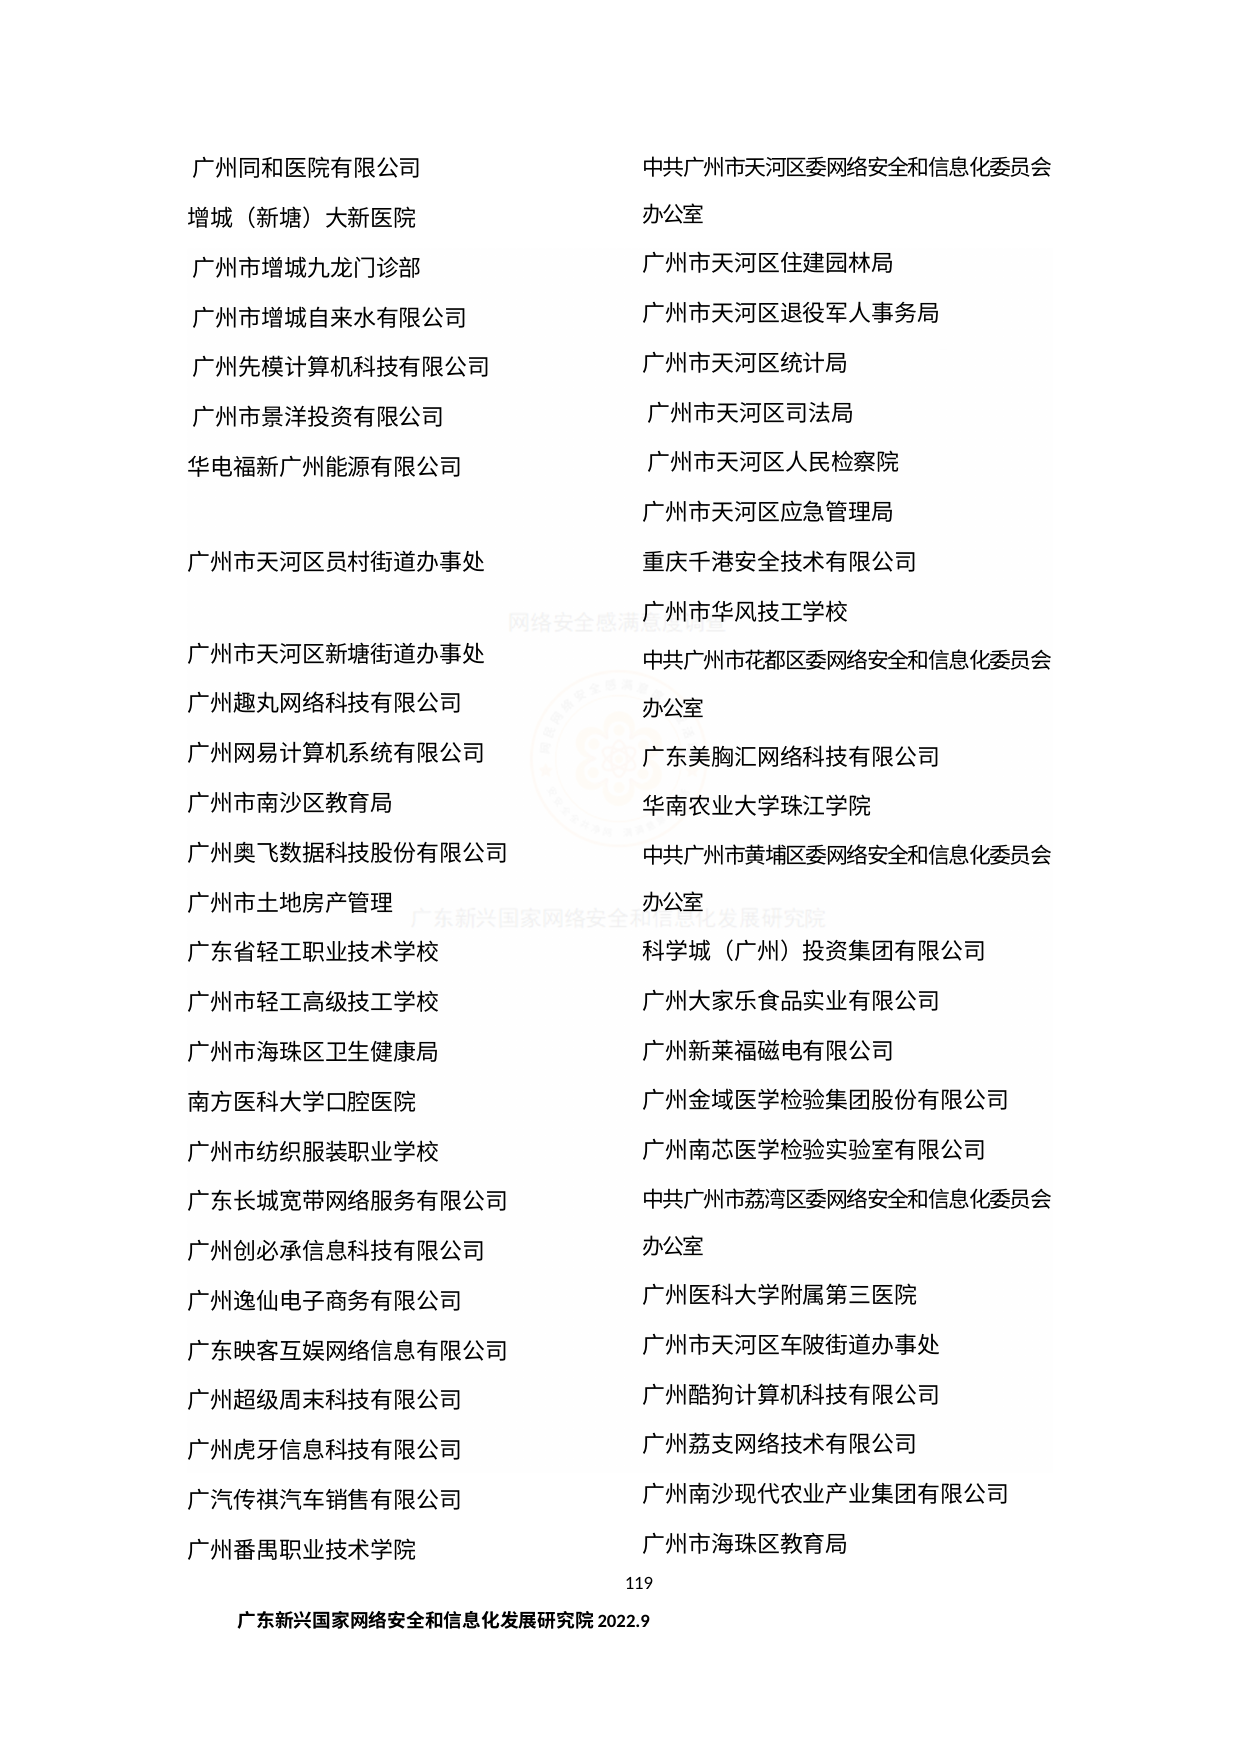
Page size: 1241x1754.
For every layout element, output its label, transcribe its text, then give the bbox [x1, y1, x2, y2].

text 广州市天河区车陂街道办事处 [642, 1327, 1053, 1360]
text 广州市轻工高级技工学校 [187, 984, 598, 1017]
text 广州南沙现代农业产业集团有限公司 [642, 1476, 1053, 1509]
text 广州奥飞数据科技股份有限公司 [187, 835, 598, 868]
text 广州荔支网络技术有限公司 [642, 1426, 1053, 1459]
text 广州市天河区应急管理局 [642, 494, 1053, 527]
text 中共广州市黄埔区委网络安全和信息化委员会办公室 [642, 838, 1053, 917]
text 广州虎牙信息科技有限公司 [187, 1432, 598, 1465]
text 广州新莱福磁电有限公司 [642, 1032, 1053, 1066]
text 增城（新塘）大新医院 [187, 200, 598, 233]
text 重庆千港安全技术有限公司 [642, 544, 1053, 577]
text 广州市天河区人民检察院 [642, 444, 1053, 477]
text 广州金域医学检验集团股份有限公司 [642, 1082, 1053, 1116]
text 广州创必承信息科技有限公司 [187, 1233, 598, 1266]
text 广州市天河区新塘街道办事处 [187, 636, 598, 669]
text 广州市天河区退役军人事务局 [642, 295, 1053, 328]
picture [187, 248, 1053, 1473]
text 华电福新广州能源有限公司 [187, 449, 598, 482]
text 广东省轻工职业技术学校 [187, 934, 598, 967]
text 广州市天河区员村街道办事处 [187, 544, 598, 577]
text 广东美胸汇网络科技有限公司 [642, 738, 1053, 772]
text 广州番禺职业技术学院 [187, 1532, 598, 1565]
text 广州南芯医学检验实验室有限公司 [642, 1132, 1053, 1165]
text 广州市天河区统计局 [642, 344, 1053, 378]
text 广州市增城九龙门诊部 [187, 249, 598, 283]
text 广州医科大学附属第三医院 [642, 1277, 1053, 1310]
text 广州市增城自来水有限公司 [187, 299, 598, 333]
text 广州趣丸网络科技有限公司 [187, 685, 598, 718]
text 广州市天河区司法局 [642, 394, 1053, 428]
text 华南农业大学珠江学院 [642, 788, 1053, 821]
text 广州市景洋投资有限公司 [187, 399, 598, 432]
text 中共广州市荔湾区委网络安全和信息化委员会办公室 [642, 1182, 1053, 1261]
text 广州同和医院有限公司 [187, 150, 598, 183]
text 广东长城宽带网络服务有限公司 [187, 1183, 598, 1216]
text 广州市华风技工学校 [642, 593, 1053, 627]
text 广东映客互娱网络信息有限公司 [187, 1333, 598, 1366]
text 南方医科大学口腔医院 [187, 1084, 598, 1117]
text 科学城（广州）投资集团有限公司 [642, 933, 1053, 966]
text 广汽传祺汽车销售有限公司 [187, 1482, 598, 1515]
text 广州超级周末科技有限公司 [187, 1382, 598, 1416]
text 广州市土地房产管理 [187, 884, 598, 918]
text 广州市海珠区教育局 [642, 1526, 1053, 1559]
text 广州市南沙区教育局 [187, 785, 598, 818]
text 广州酷狗计算机科技有限公司 [642, 1376, 1053, 1410]
text 广州市天河区住建园林局 [642, 245, 1053, 278]
text 广州大家乐食品实业有限公司 [642, 983, 1053, 1016]
text 广州先模计算机科技有限公司 [187, 349, 598, 382]
text 中共广州市花都区委网络安全和信息化委员会办公室 [642, 643, 1053, 722]
text 广州市纺织服装职业学校 [187, 1133, 598, 1167]
text 广州网易计算机系统有限公司 [187, 735, 598, 768]
text 中共广州市天河区委网络安全和信息化委员会办公室 [642, 150, 1053, 229]
text 广州逸仙电子商务有限公司 [187, 1283, 598, 1316]
text 广州市海珠区卫生健康局 [187, 1034, 598, 1067]
